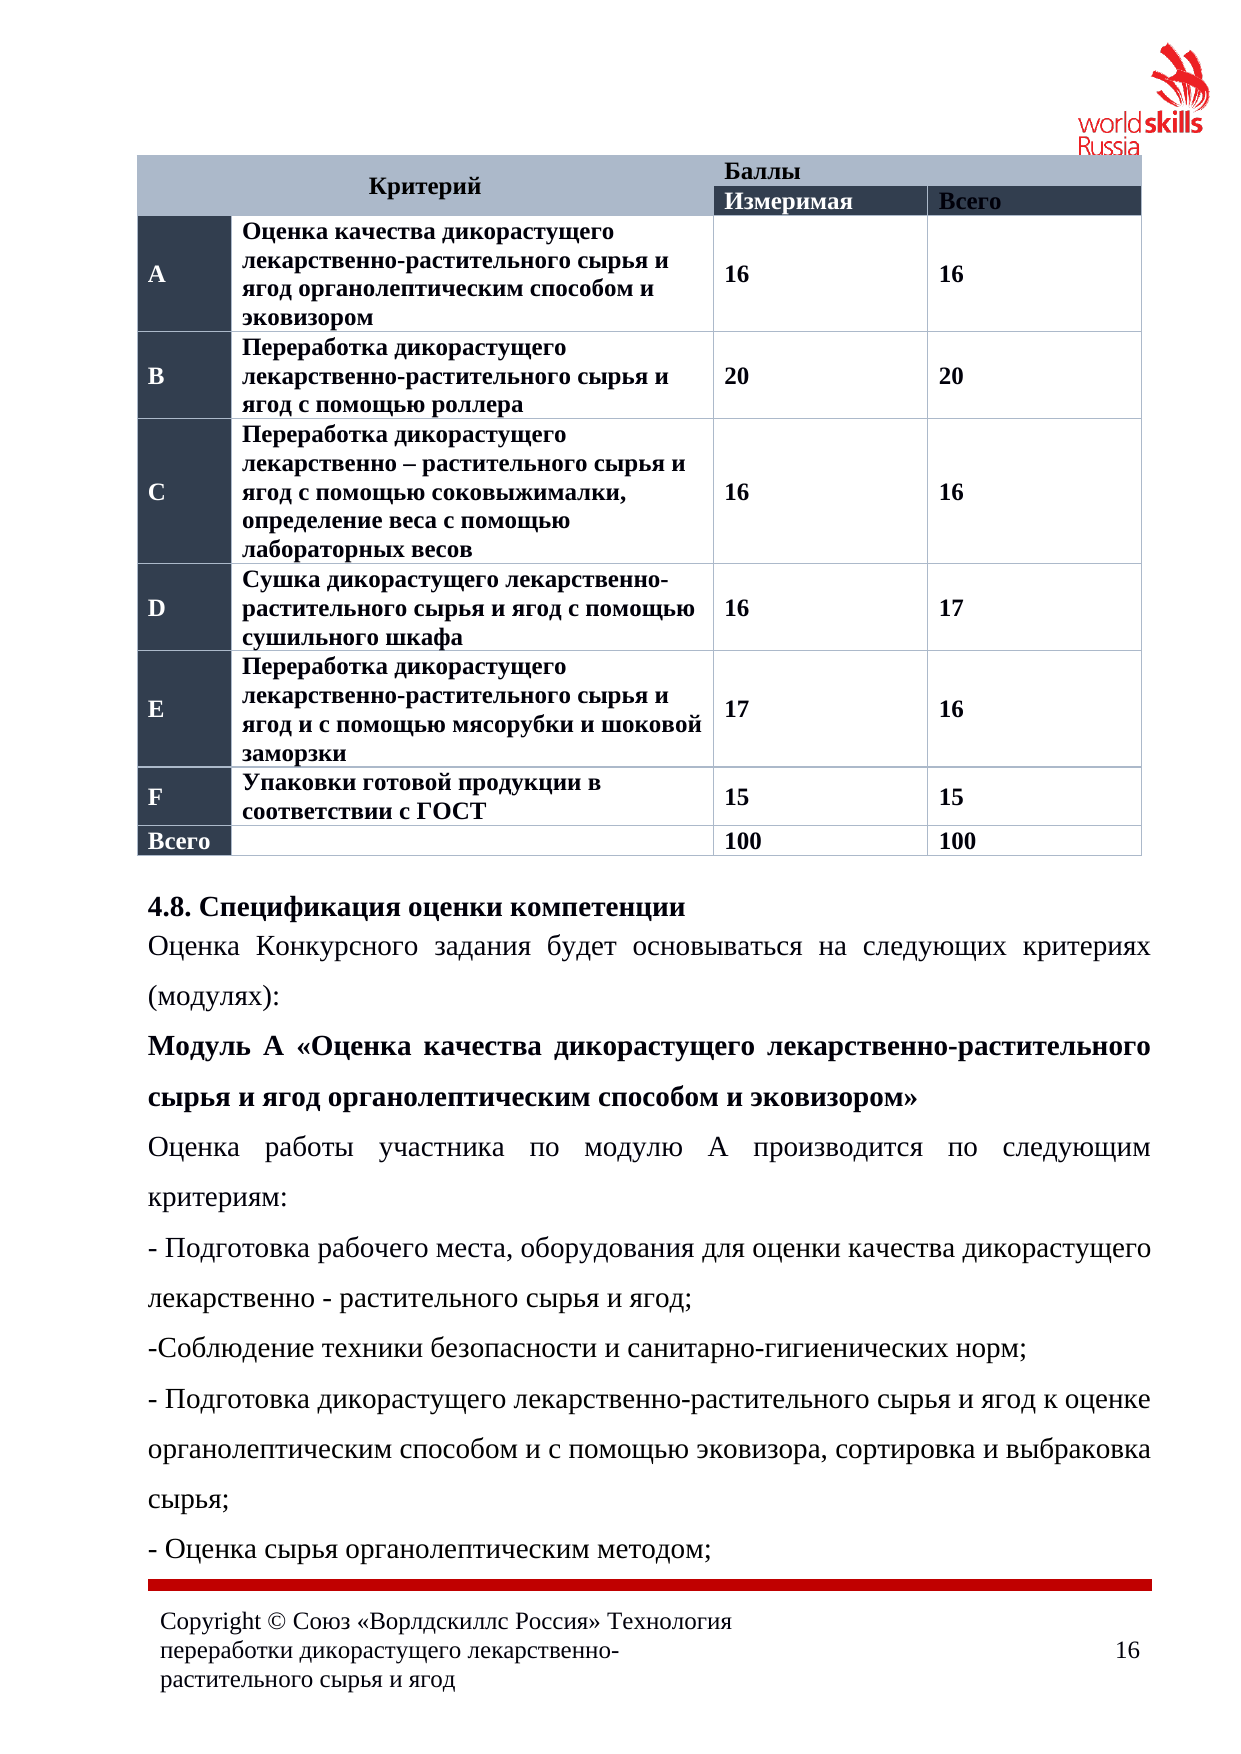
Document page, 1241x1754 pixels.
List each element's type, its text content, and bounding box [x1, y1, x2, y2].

table_cell Переработка дикорастущего лекарственно – растительного сырья и ягод с помощью соковыжималки, определение веса с помощью лабораторных весов [232, 419, 713, 563]
table_header Баллы [714, 156, 1141, 185]
table_cell 16 [928, 419, 1141, 563]
table_cell A [138, 216, 231, 331]
table_cell 16 [714, 216, 927, 331]
text - Подготовка дикорастущего лекарственно-растительного сырья и ягод к оценке органолептическим способом и с помощью эковизора, сортировка и выбраковка сырья; [148, 1381, 1152, 1515]
table_cell E [138, 651, 231, 766]
table_cell 20 [928, 332, 1141, 418]
table_cell C [138, 419, 231, 563]
text -Соблюдение техники безопасности и санитарно-гигиенических норм; [148, 1330, 1152, 1364]
text Модуль А «Оценка качества дикорастущего лекарственно-растительного сырья и ягод органолептическим способом и эковизором» [148, 1028, 1152, 1112]
table_cell 100 [714, 826, 927, 855]
table_cell 16 [714, 564, 927, 650]
table_cell 16 [714, 419, 927, 563]
table_header Критерий [138, 156, 713, 215]
text - Оценка сырья органолептическим методом; [148, 1532, 1152, 1565]
text Оценка Конкурсного задания будет основываться на следующих критериях (модулях): [148, 928, 1152, 1012]
table_cell Переработка дикорастущего лекарственно-растительного сырья и ягод и с помощью мясорубки и шоковой заморзки [232, 651, 713, 766]
table_cell Упаковки готовой продукции в соответствии с ГОСТ [232, 768, 713, 825]
table_cell 17 [928, 564, 1141, 650]
text Оценка работы участника по модулю А производится по следующим критериям: [148, 1129, 1152, 1213]
table_cell Измеримая [714, 186, 927, 215]
table_cell 16 [928, 651, 1141, 766]
table_cell 16 [928, 216, 1141, 331]
picture [1078, 42, 1235, 156]
table_cell [232, 826, 713, 855]
table_cell Сушка дикорастущего лекарственно-растительного сырья и ягод с помощью сушильного шкафа [232, 564, 713, 650]
table_cell D [138, 564, 231, 650]
table_cell 15 [714, 768, 927, 825]
table_cell Переработка дикорастущего лекарственно-растительного сырья и ягод с помощью роллера [232, 332, 713, 418]
text - Подготовка рабочего места, оборудования для оценки качества дикорастущего лекарственно - растительного сырья и ягод; [148, 1230, 1152, 1314]
table_cell 15 [928, 768, 1141, 825]
table_cell 20 [714, 332, 927, 418]
table_cell B [138, 332, 231, 418]
table_cell Всего [928, 186, 1141, 215]
text 4.8. Спецификация оценки компетенции [148, 889, 1152, 923]
table_cell 17 [714, 651, 927, 766]
table_cell F [138, 768, 231, 825]
table_cell 100 [928, 826, 1141, 855]
table_cell Всего [138, 826, 231, 855]
table_cell Оценка качества дикорастущего лекарственно-растительного сырья и ягод органолептическим способом и эковизором [232, 216, 713, 331]
